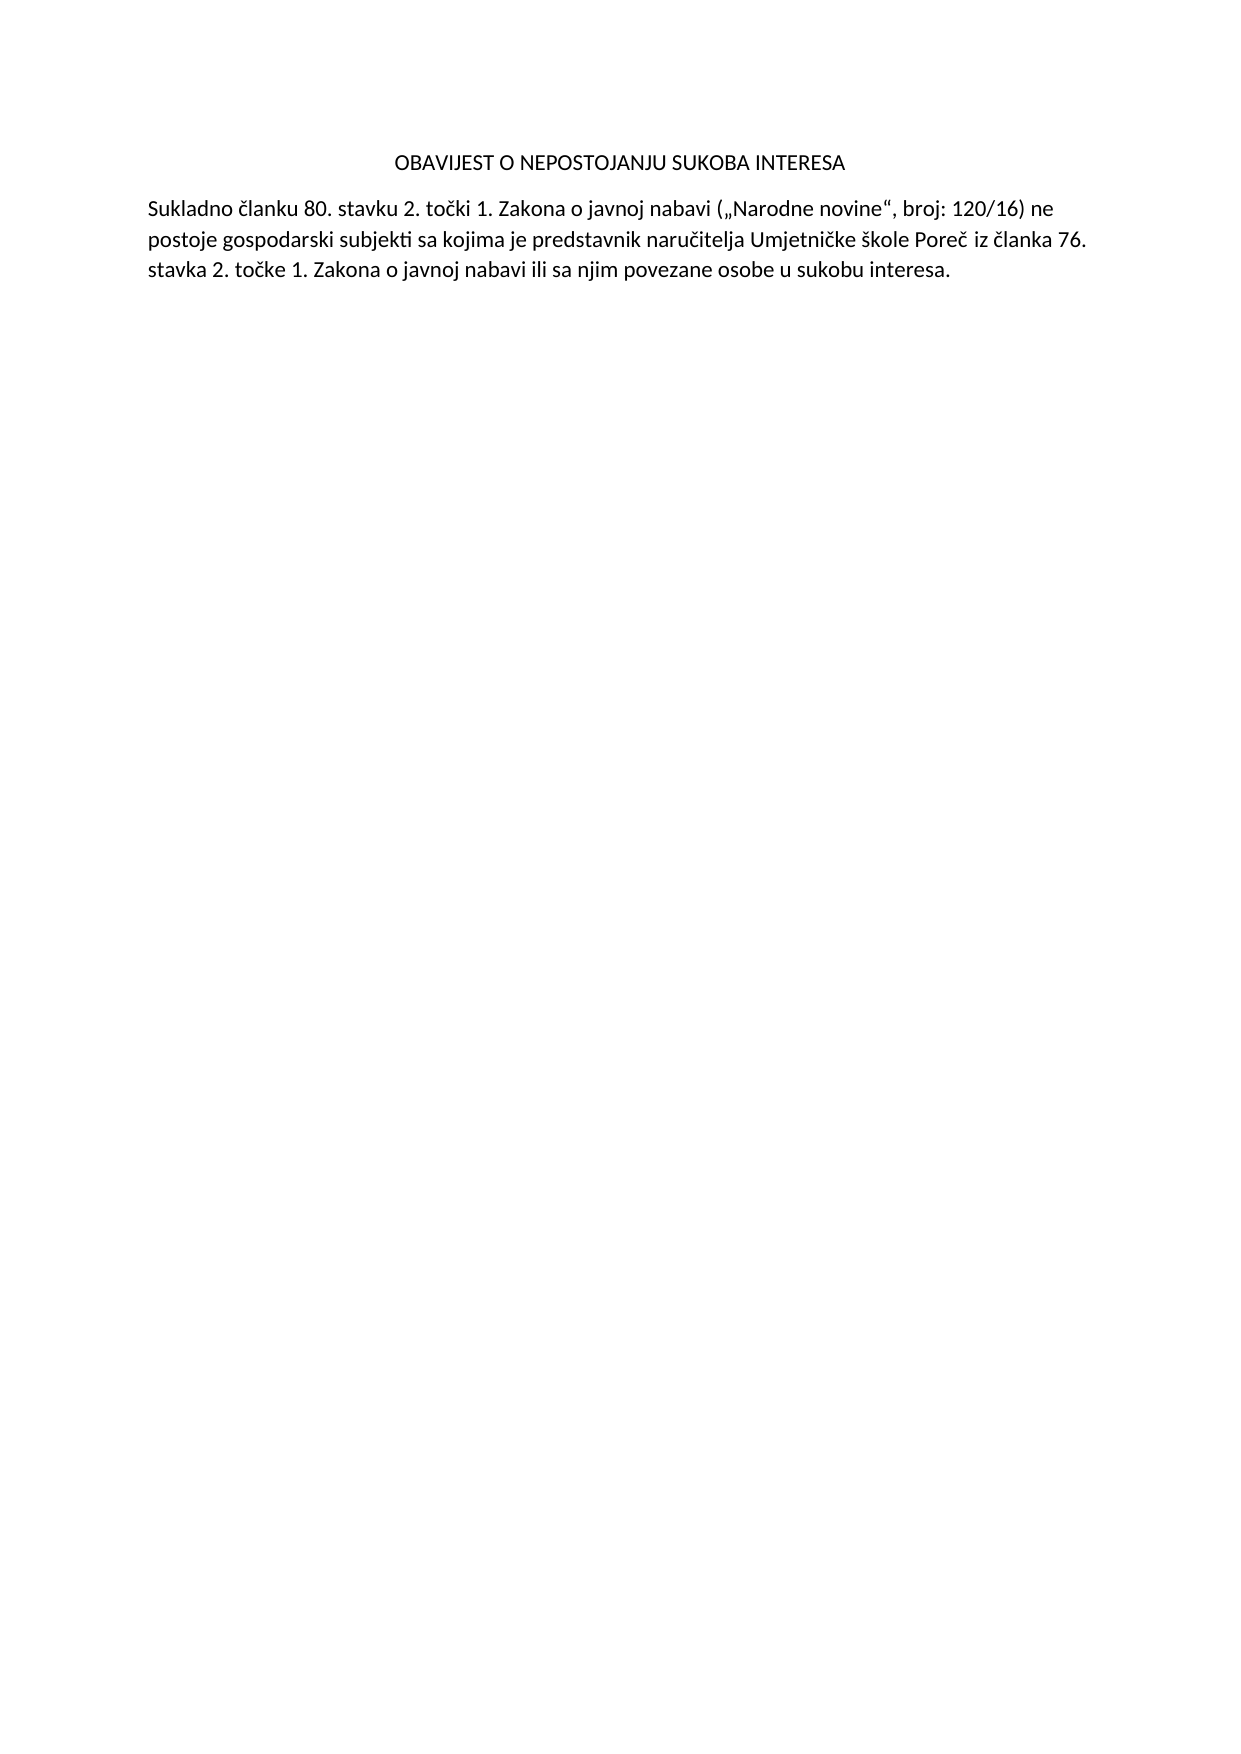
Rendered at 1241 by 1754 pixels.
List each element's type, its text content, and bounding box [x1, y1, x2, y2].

text OBAVIJEST O NEPOSTOJANJU SUKOBA INTERESA [148, 148, 1093, 176]
text Sukladno članku 80. stavku 2. točki 1. Zakona o javnoj nabavi („Narodne novine“, broj: 120/16) ne postoje gospodarski subjekti sa kojima je predstavnik naručitelja Umjetničke škole Poreč iz članka 76. stavka 2. točke 1. Zakona o javnoj nabavi ili sa njim povezane osobe u sukobu interesa. [148, 194, 1093, 283]
